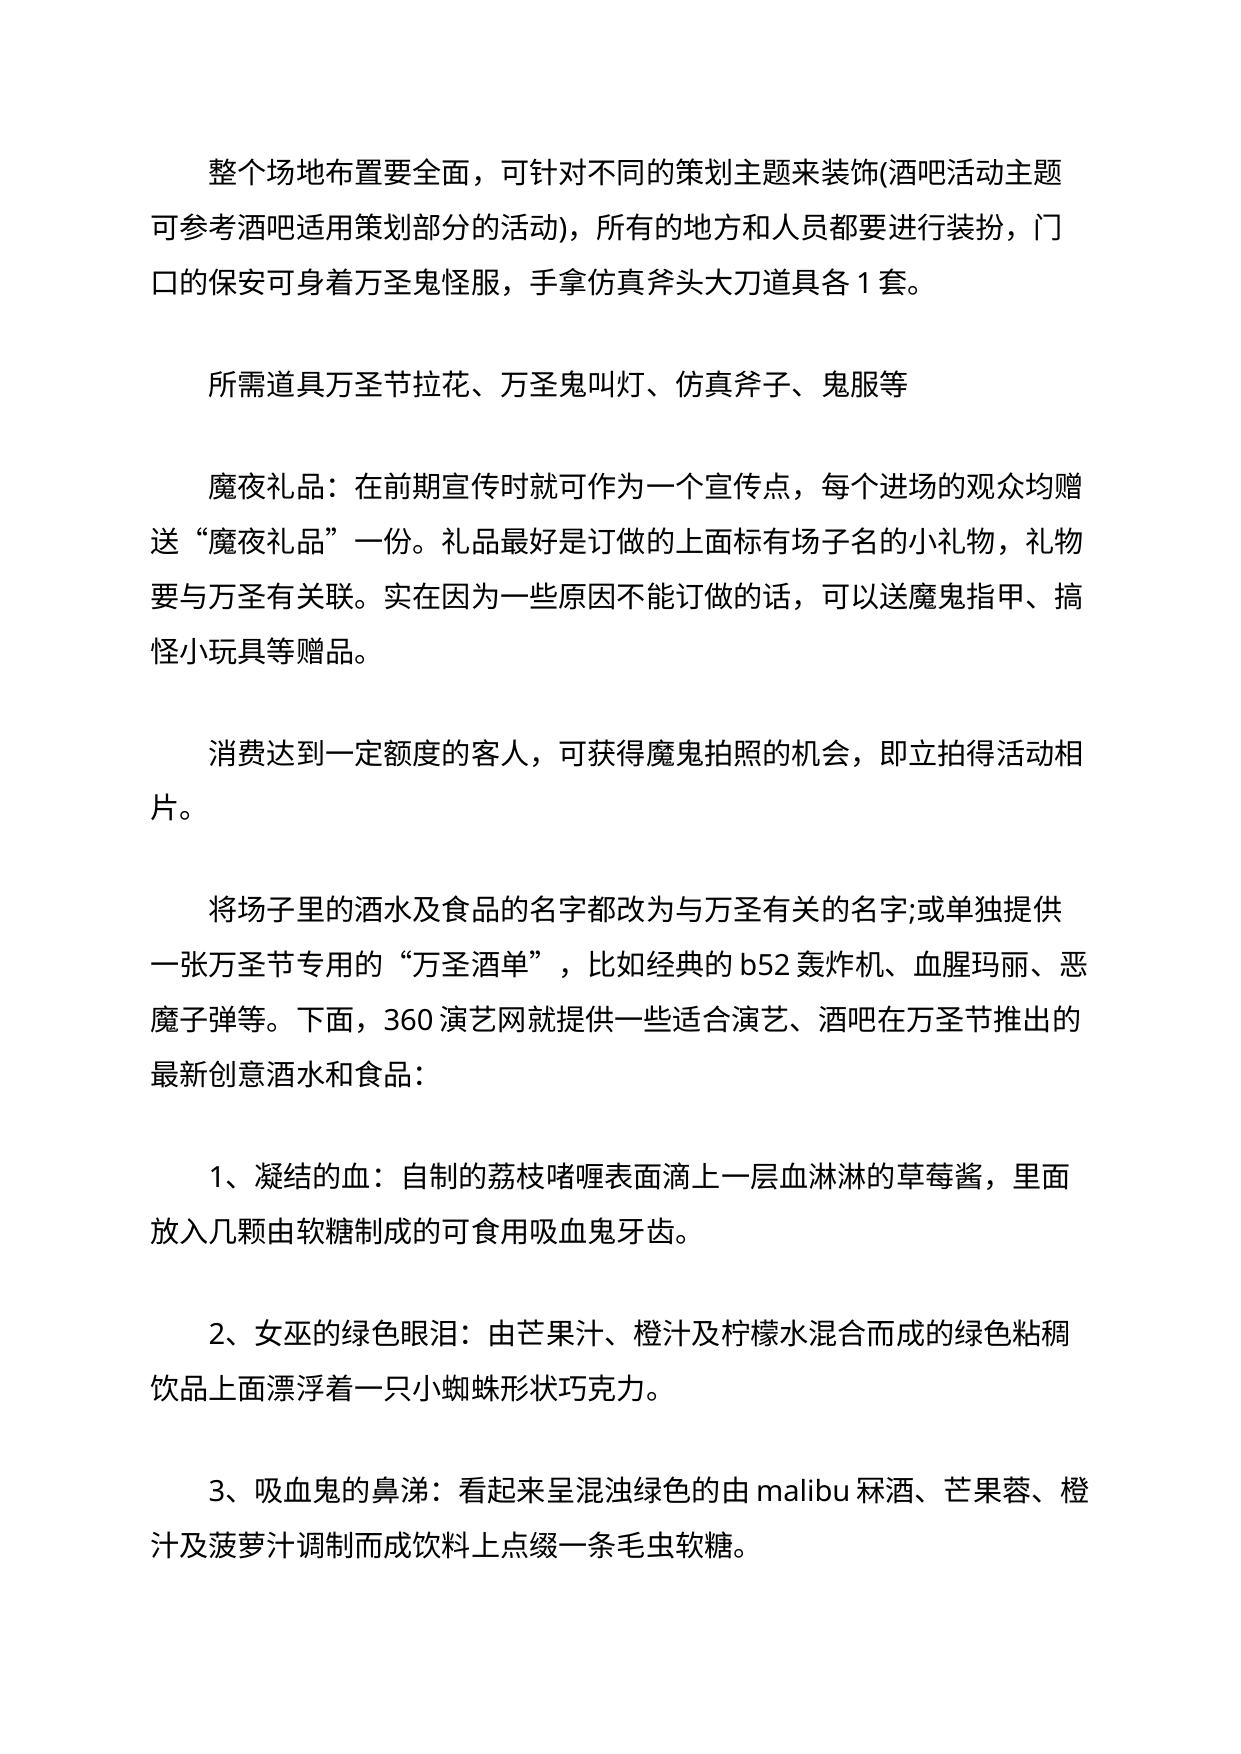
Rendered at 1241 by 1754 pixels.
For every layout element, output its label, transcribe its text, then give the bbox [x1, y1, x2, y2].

text 1、凝结的血：自制的荔枝啫喱表面滴上一层血淋淋的草莓酱，里面放入几颗由软糖制成的可食用吸血鬼牙齿。 [150, 1154, 1090, 1251]
text 3、吸血鬼的鼻涕：看起来呈混浊绿色的由malibu冧酒、芒果蓉、橙汁及菠萝汁调制而成饮料上点缀一条毛虫软糖。 [150, 1467, 1090, 1564]
text 消费达到一定额度的客人，可获得魔鬼拍照的机会，即立拍得活动相片。 [150, 730, 1090, 827]
text 整个场地布置要全面，可针对不同的策划主题来装饰(酒吧活动主题可参考酒吧适用策划部分的活动)，所有的地方和人员都要进行装扮，门口的保安可身着万圣鬼怪服，手拿仿真斧头大刀道具各1套。 [150, 150, 1090, 302]
text 2、女巫的绿色眼泪：由芒果汁、橙汁及柠檬水混合而成的绿色粘稠饮品上面漂浮着一只小蜘蛛形状巧克力。 [150, 1310, 1090, 1408]
text 魔夜礼品：在前期宣传时就可作为一个宣传点，每个进场的观众均赠送“魔夜礼品”一份。礼品最好是订做的上面标有场子名的小礼物，礼物要与万圣有关联。实在因为一些原因不能订做的话，可以送魔鬼指甲、搞怪小玩具等赠品。 [150, 464, 1090, 671]
text 所需道具万圣节拉花、万圣鬼叫灯、仿真斧子、鬼服等 [150, 362, 1090, 404]
text 将场子里的酒水及食品的名字都改为与万圣有关的名字;或单独提供一张万圣节专用的“万圣酒单”，比如经典的b52轰炸机、血腥玛丽、恶魔子弹等。下面，360演艺网就提供一些适合演艺、酒吧在万圣节推出的最新创意酒水和食品： [150, 887, 1090, 1094]
